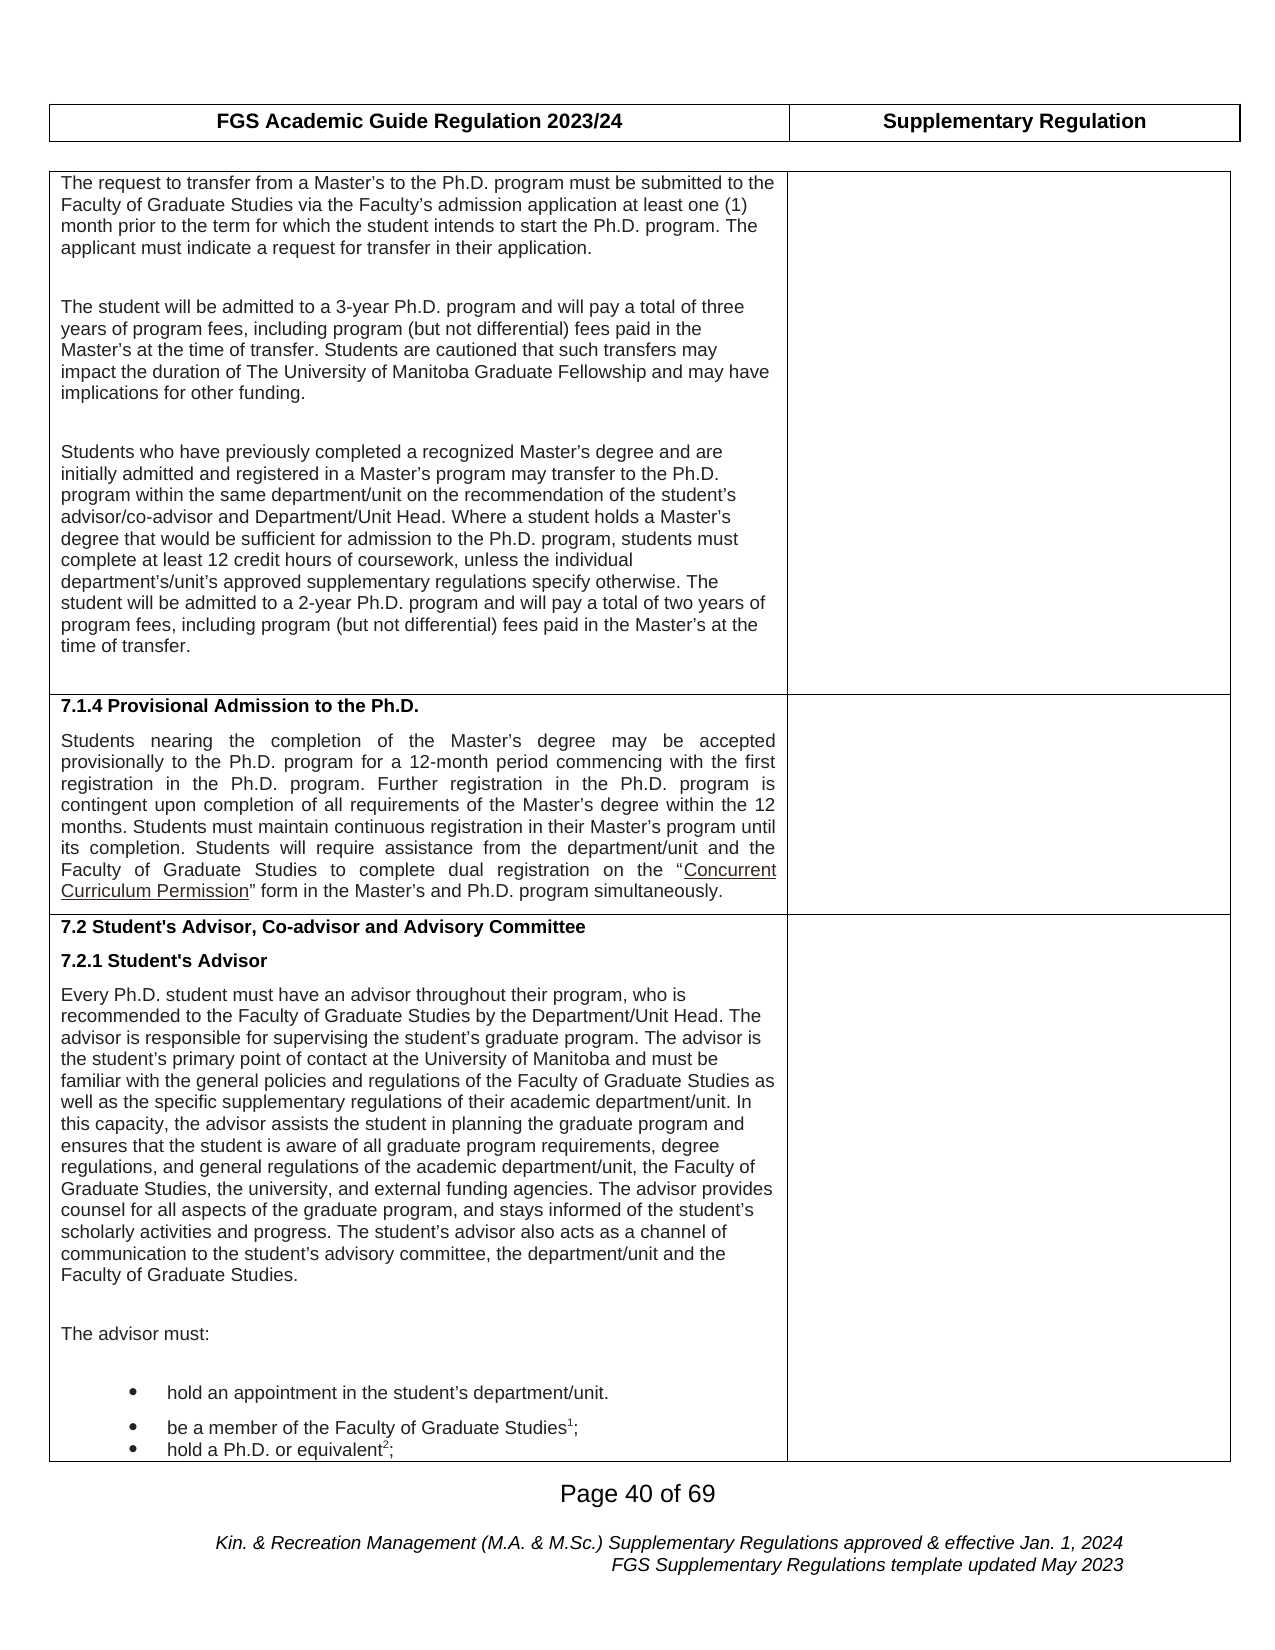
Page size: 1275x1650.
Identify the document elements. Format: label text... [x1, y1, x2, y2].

table_cell [788, 915, 1230, 1461]
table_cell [50, 915, 787, 1461]
table_cell [788, 695, 1230, 914]
table_cell [788, 172, 1230, 694]
table_cell 7.1.4 Provisional Admission to the Ph.D. Students nearing the completion of the Master’s degree may be accepted provisionally to the Ph.D. program for a 12-month period commencing with the first registration in the Ph.D. program. Further registration in the Ph.D. program is contingent upon completion of all requirements of the Master’s degree within the 12 months. Students must maintain continuous registration in their Master’s program until its completion. Students will require assistance from the department/unit and the Faculty of Graduate Studies to complete dual registration on the “Concurrent Curriculum Permission” form in the Master’s and Ph.D. program simultaneously. [50, 695, 787, 914]
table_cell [50, 172, 787, 694]
